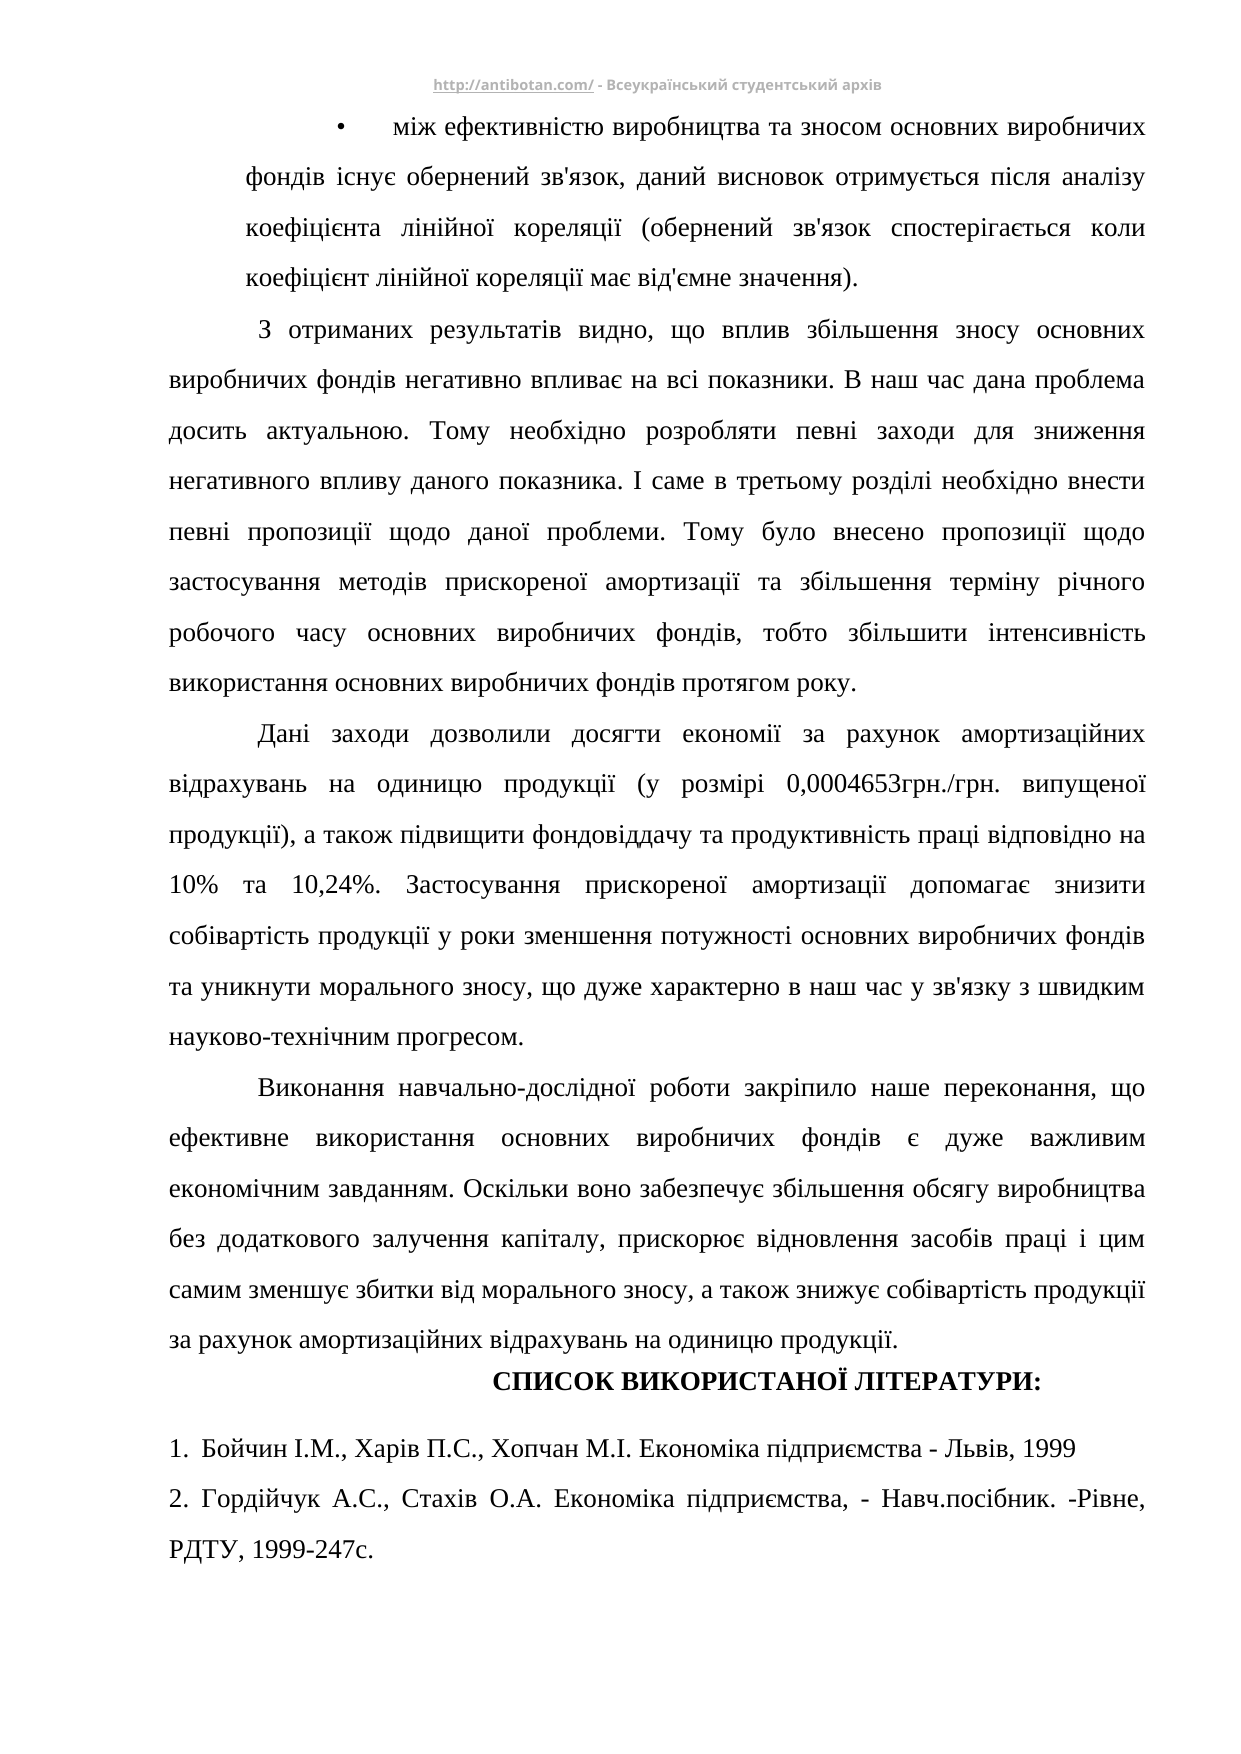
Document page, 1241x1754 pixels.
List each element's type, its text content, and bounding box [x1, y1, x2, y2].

text СПИСОК ВИКОРИСТАНОЇ ЛІТЕРАТУРИ: [402, 1365, 1147, 1397]
list Гордійчук A.C., Стахів O.A. Економіка підприємства, - Навч.посібник. -Рівне, РДТУ, 1999-247с. [169, 1467, 1147, 1568]
list між ефективністю виробництва та зносом основних виробничих фондів існує обернений зв'язок, даний висновок отримується після аналізу коефіцієнта лінійної кореляції (обернений зв'язок спостерігається коли коефіцієнт лінійної кореляції має від'ємне значення). [245, 95, 1147, 297]
text Виконання навчально-дослідної роботи закріпило наше переконання, що ефективне використання основних виробничих фондів є дуже важливим економічним завданням. Оскільки воно забезпечує збільшення обсягу виробництва без додаткового залучення капіталу, прискорює відновлення засобів праці і цим самим зменшує збитки від морального зносу, а також знижує собівартість продукції за рахунок амортизаційних відрахувань на одиницю продукції. [169, 1056, 1147, 1359]
list Бойчин І.М., Харів П.С., Хопчан М.І. Економіка підприємства - Львів, 1999 [169, 1417, 1147, 1467]
text З отриманих результатів видно, що вплив збільшення зносу основних виробничих фондів негативно впливає на всі показники. В наш час дана проблема досить актуальною. Тому необхідно розробляти певні заходи для зниження негативного впливу даного показника. І саме в третьому розділі необхідно внести певні пропозиції щодо даної проблеми. Тому було внесено пропозиції щодо застосування методів прискореної амортизації та збільшення терміну річного робочого часу основних виробничих фондів, тобто збільшити інтенсивність використання основних виробничих фондів протягом року. [169, 298, 1147, 702]
text Дані заходи дозволили досягти економії за рахунок амортизаційних відрахувань на одиницю продукції (у розмірі 0,0004653грн./грн. випущеної продукції), а також підвищити фондовіддачу та продуктивність праці відповідно на 10% та 10,24%. Застосування прискореної амортизації допомагає знизити собівартість продукції у роки зменшення потужності основних виробничих фондів та уникнути морального зносу, що дуже характерно в наш час у зв'язку з швидким науково-технічним прогресом. [169, 702, 1147, 1056]
